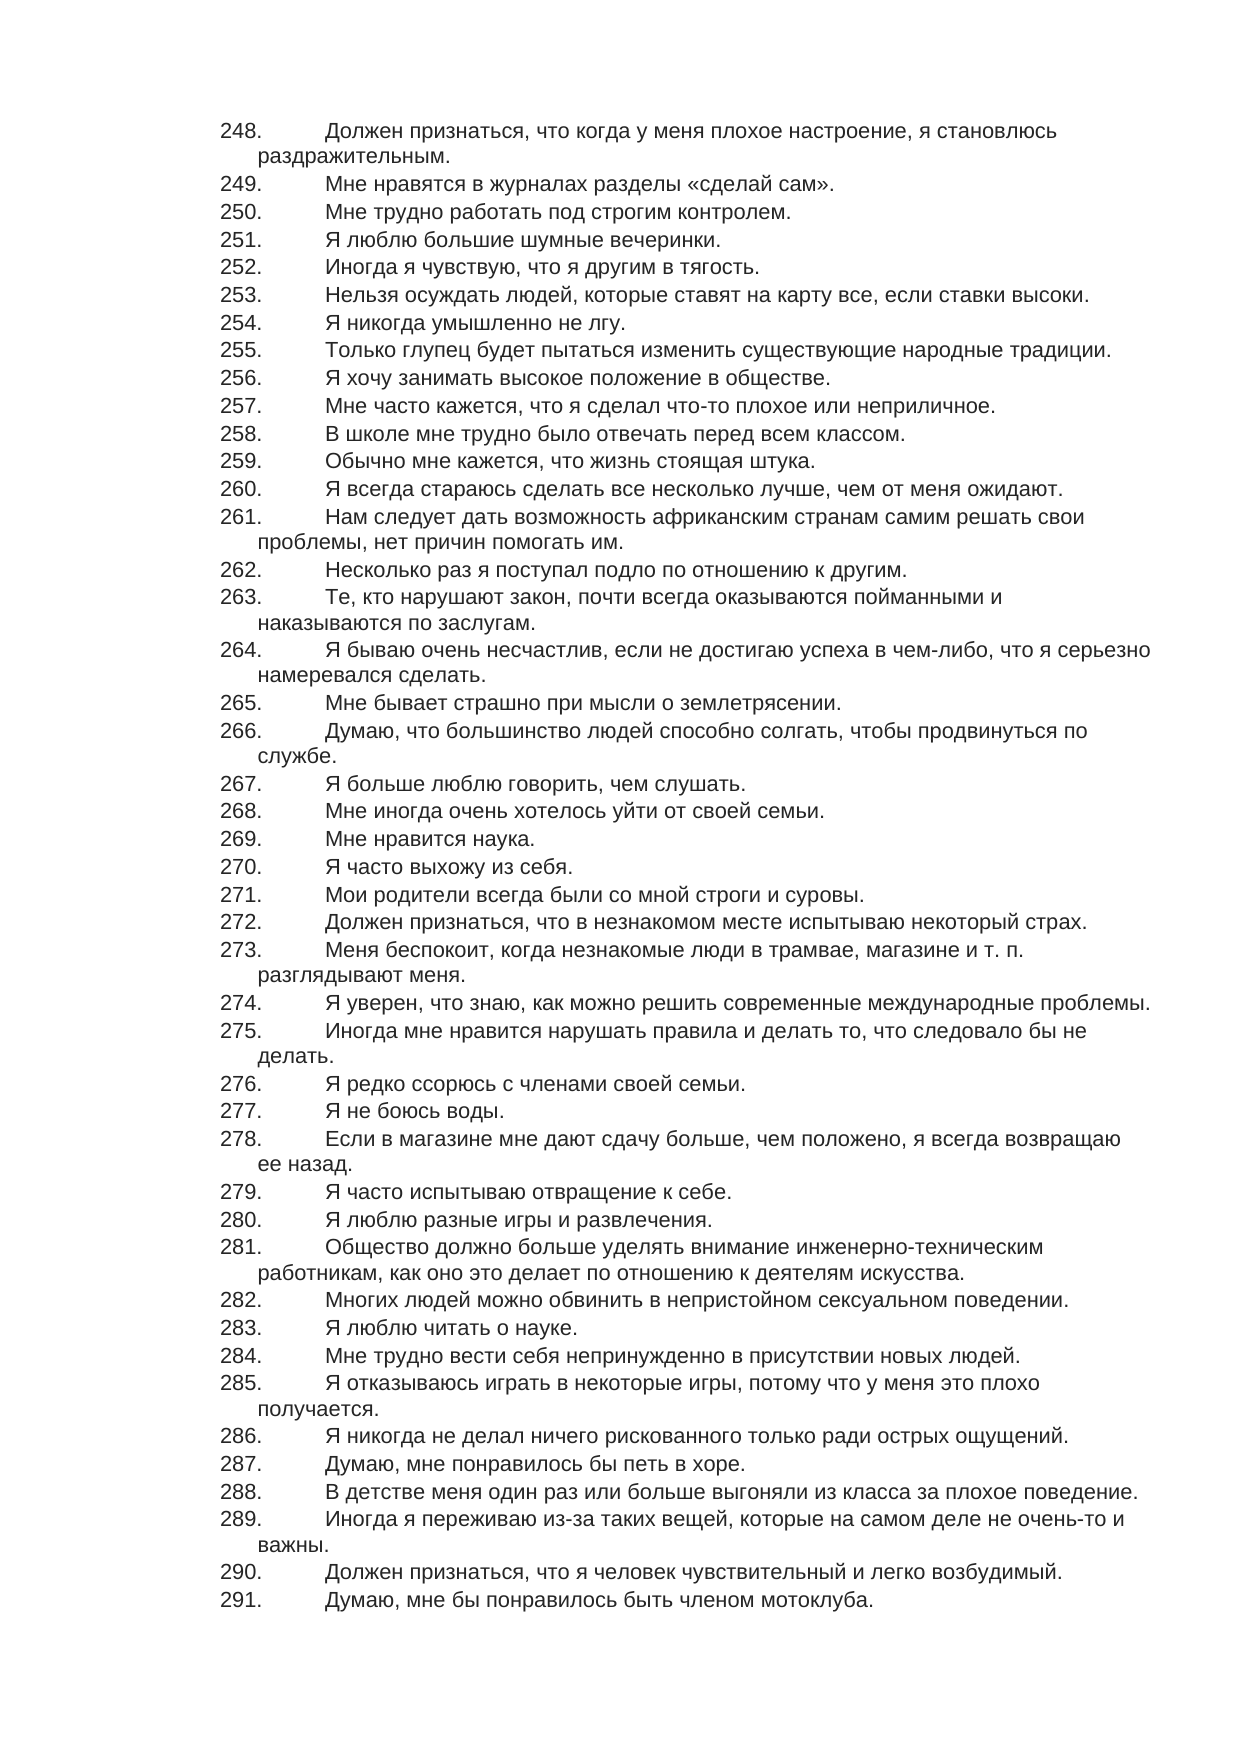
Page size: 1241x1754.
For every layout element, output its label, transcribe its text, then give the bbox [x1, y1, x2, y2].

list Я люблю разные игры и развлечения. [220, 1206, 1152, 1232]
list Нам следует дать возможность африканским странам самим решать свои проблемы, нет причин помогать им. [220, 503, 1152, 554]
list Я уверен, что знаю, как можно решить современные международные проблемы. [220, 990, 1152, 1015]
list Только глупец будет пытаться изменить существующие народные традиции. [220, 337, 1152, 362]
list Меня беспокоит, когда незнакомые люди в трамвае, магазине и т. п. разглядывают меня. [220, 937, 1152, 987]
list Должен признаться, что когда у меня плохое настроение, я становлюсь раздражительным. [220, 118, 1152, 168]
list Если в магазине мне дают сдачу больше, чем положено, я всегда возвращаю ее назад. [220, 1126, 1152, 1176]
list Я редко ссорюсь с членами своей семьи. [220, 1070, 1152, 1096]
list Общество должно больше уделять внимание инженерно-техническим работникам, как оно это делает по отношению к деятелям искусства. [220, 1234, 1152, 1284]
list Иногда мне нравится нарушать правила и делать то, что следовало бы не делать. [220, 1017, 1152, 1068]
list Нельзя осуждать людей, которые ставят на карту все, если ставки высоки. [220, 282, 1152, 307]
list Мне трудно работать под строгим контролем. [220, 199, 1152, 224]
list Я всегда стараюсь сделать все несколько лучше, чем от меня ожидают. [220, 476, 1152, 501]
list Я отказываюсь играть в некоторые игры, потому что у меня это плохо получается. [220, 1370, 1152, 1421]
list Думаю, мне бы понравилось быть членом мотоклуба. [220, 1587, 1152, 1612]
list В детстве меня один раз или больше выгоняли из класса за плохое поведение. [220, 1478, 1152, 1504]
list Многих людей можно обвинить в непристойном сексуальном поведении. [220, 1287, 1152, 1312]
list Несколько раз я поступал подло по отношению к другим. [220, 556, 1152, 582]
list Думаю, мне понравилось бы петь в хоре. [220, 1451, 1152, 1476]
list Должен признаться, что я человек чувствительный и легко возбудимый. [220, 1559, 1152, 1584]
list Я никогда умышленно не лгу. [220, 309, 1152, 335]
list Я часто испытываю отвращение к себе. [220, 1179, 1152, 1204]
list Я часто выхожу из себя. [220, 854, 1152, 879]
list Мне трудно вести себя непринужденно в присутствии новых людей. [220, 1342, 1152, 1368]
list Мне нравится наука. [220, 826, 1152, 851]
list Думаю, что большинство людей способно солгать, чтобы продвинуться по службе. [220, 718, 1152, 768]
list Те, кто нарушают закон, почти всегда оказываются пойманными и наказываются по заслугам. [220, 584, 1152, 634]
list Я больше люблю говорить, чем слушать. [220, 771, 1152, 796]
list Я люблю читать о науке. [220, 1315, 1152, 1340]
list Иногда я переживаю из-за таких вещей, которые на самом деле не очень-то и важны. [220, 1506, 1152, 1557]
list Мне нравятся в журналах разделы «сделай сам». [220, 171, 1152, 196]
list Обычно мне кажется, что жизнь стоящая штука. [220, 448, 1152, 473]
list Мои родители всегда были со мной строги и суровы. [220, 881, 1152, 907]
list Я бываю очень несчастлив, если не достигаю успеха в чем-либо, что я серьезно намеревался сделать. [220, 637, 1152, 687]
list Я никогда не делал ничего рискованного только ради острых ощущений. [220, 1423, 1152, 1448]
list Я люблю большие шумные вечеринки. [220, 226, 1152, 252]
list Иногда я чувствую, что я другим в тягость. [220, 254, 1152, 279]
list Я не боюсь воды. [220, 1098, 1152, 1123]
list Мне иногда очень хотелось уйти от своей семьи. [220, 798, 1152, 823]
list В школе мне трудно было отвечать перед всем классом. [220, 420, 1152, 446]
list Мне бывает страшно при мысли о землетрясении. [220, 690, 1152, 715]
list Мне часто кажется, что я сделал что-то плохое или неприличное. [220, 393, 1152, 418]
list Я хочу занимать высокое положение в обществе. [220, 365, 1152, 390]
list Должен признаться, что в незнакомом месте испытываю некоторый страх. [220, 909, 1152, 934]
